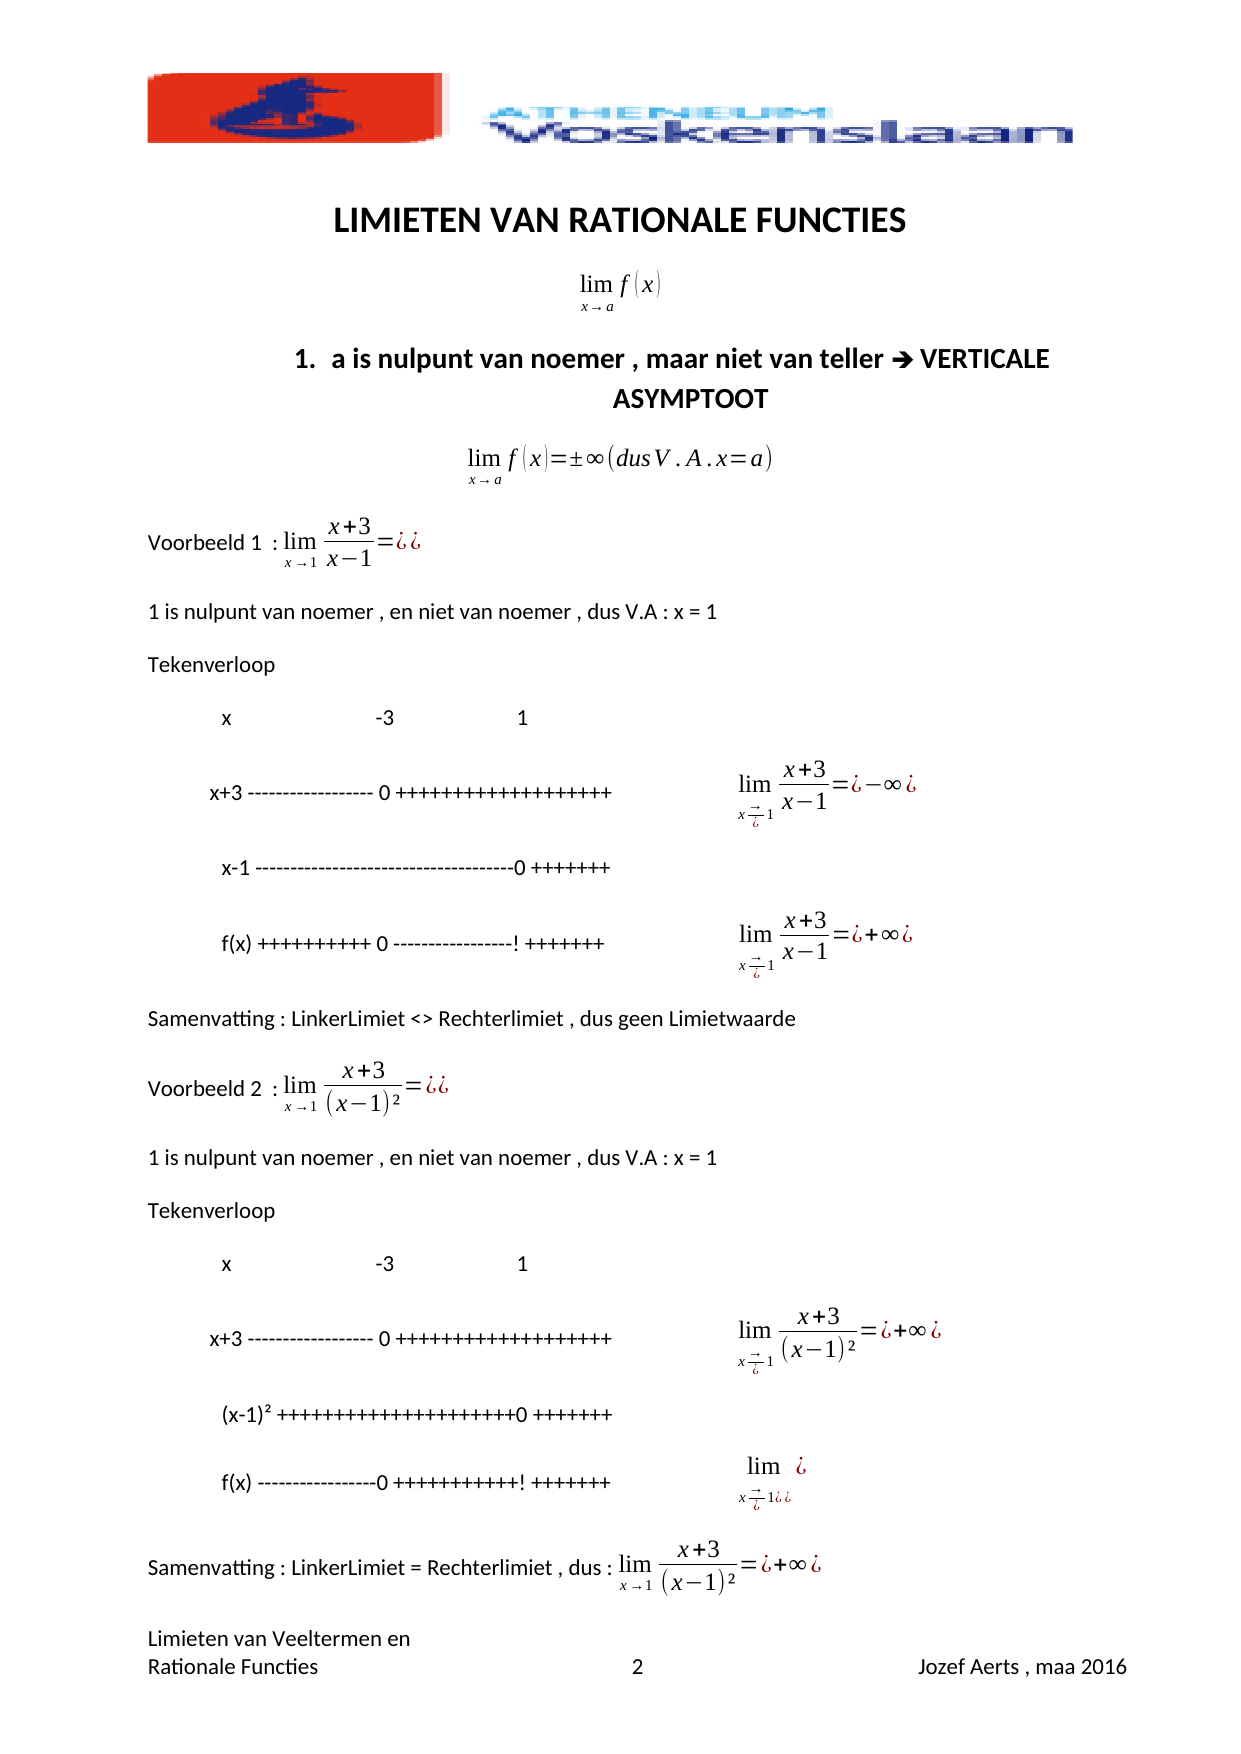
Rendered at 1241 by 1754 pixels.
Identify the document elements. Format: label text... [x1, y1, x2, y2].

text Voorbeeld 2 : [148, 1057, 1093, 1118]
picture [147, 73, 1073, 143]
text Voorbeeld 1 : [148, 513, 1093, 572]
list a is nulpunt van noemer , maar niet van teller VERTICALE ASYMPTOOT [251, 340, 1093, 416]
text x+3 ------------------ 0 +++++++++++++++++++ [148, 1302, 1093, 1375]
text f(x) ++++++++++ 0 -----------------! +++++++ [148, 907, 1093, 979]
text 1 is nulpunt van noemer , en niet van noemer , dus V.A : x = 1 [148, 1143, 1093, 1171]
text (x-1)² +++++++++++++++++++++0 +++++++ [148, 1400, 1093, 1428]
text x+3 ------------------ 0 +++++++++++++++++++ [148, 756, 1093, 828]
text 1 is nulpunt van noemer , en niet van noemer , dus V.A : x = 1 [148, 597, 1093, 625]
text LIMIETEN VAN RATIONALE FUNCTIES [148, 196, 1093, 241]
text x-1 -------------------------------------0 +++++++ [148, 853, 1093, 882]
text x -3 1 [148, 1249, 1093, 1277]
text Tekenverloop [148, 1196, 1093, 1224]
text f(x) -----------------0 +++++++++++! +++++++ [148, 1453, 1093, 1511]
text Samenvatting : LinkerLimiet <> Rechterlimiet , dus geen Limietwaarde [148, 1004, 1093, 1032]
text x -3 1 [148, 703, 1093, 731]
text Tekenverloop [148, 650, 1093, 678]
text Samenvatting : LinkerLimiet = Rechterlimiet , dus : [148, 1536, 1093, 1597]
